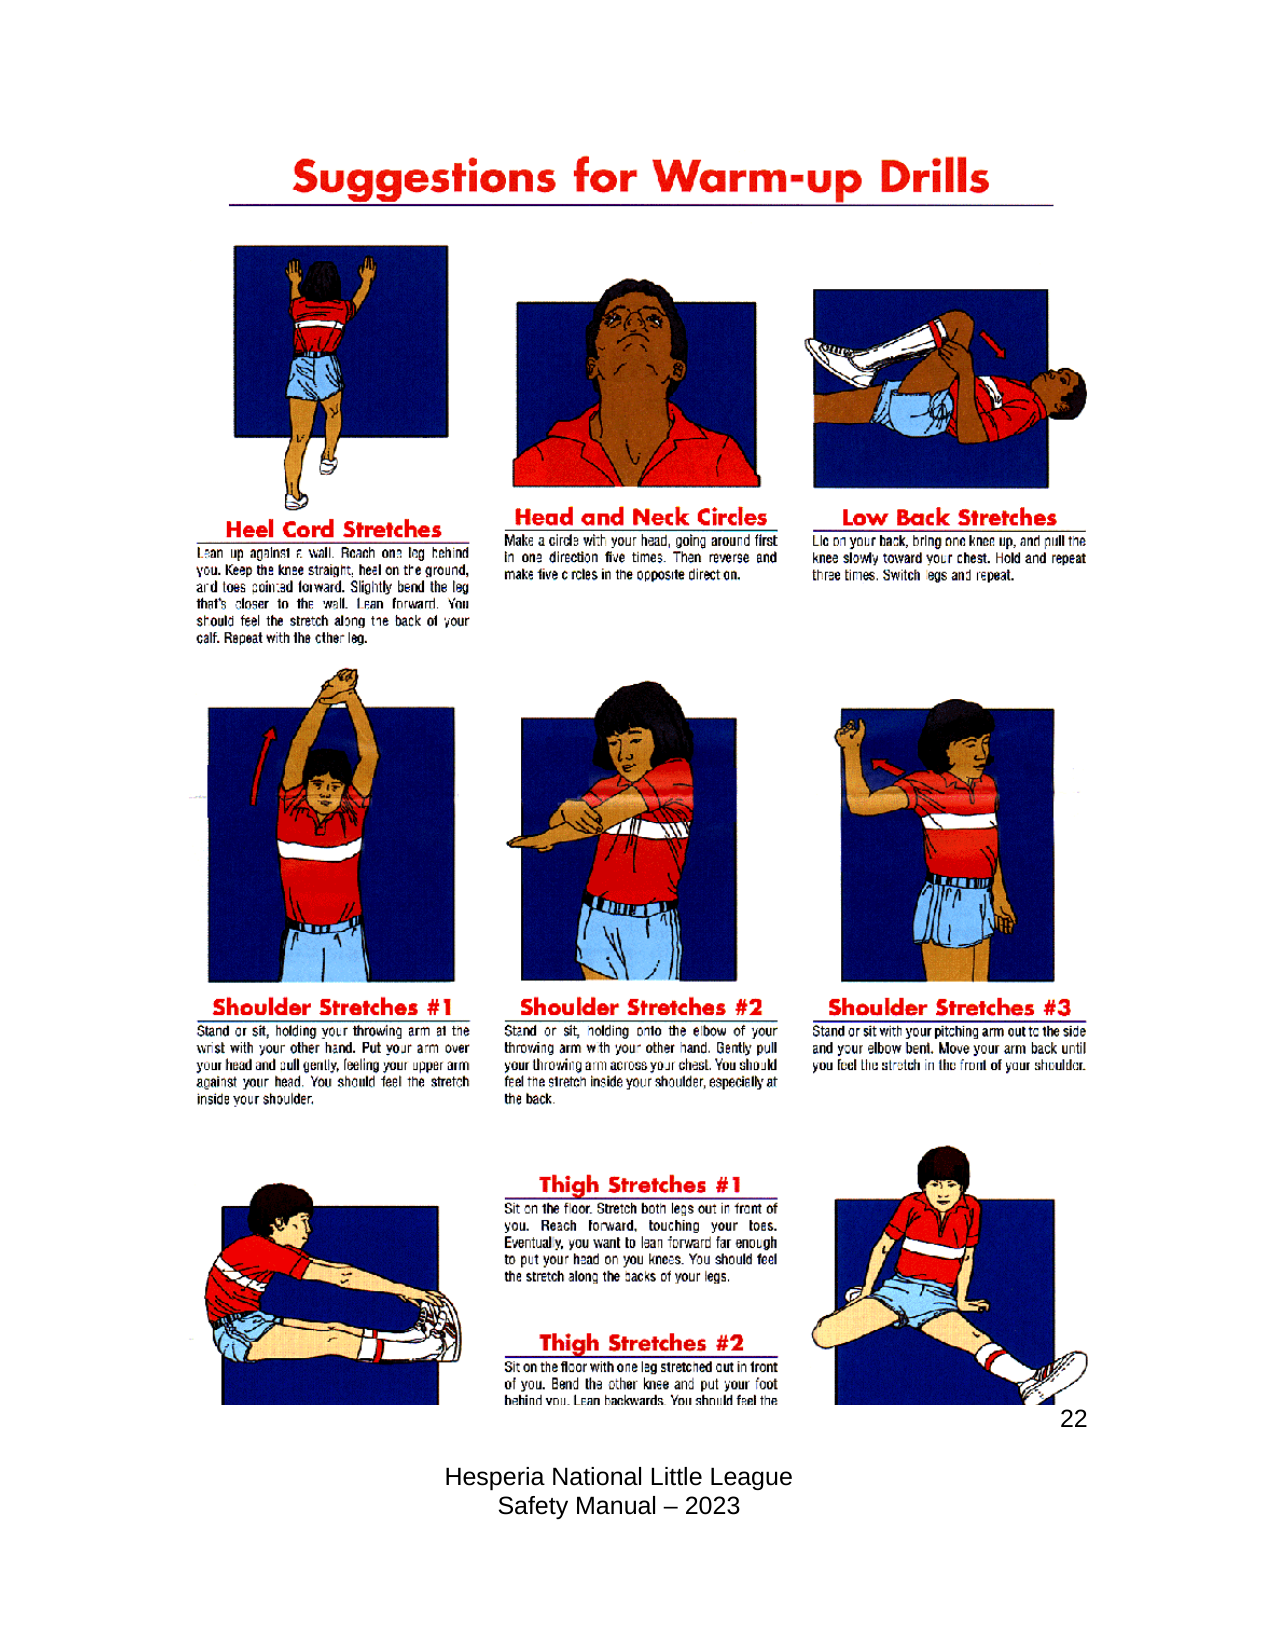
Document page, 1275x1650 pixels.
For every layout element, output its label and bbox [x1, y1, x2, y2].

picture [187, 150, 1088, 1405]
